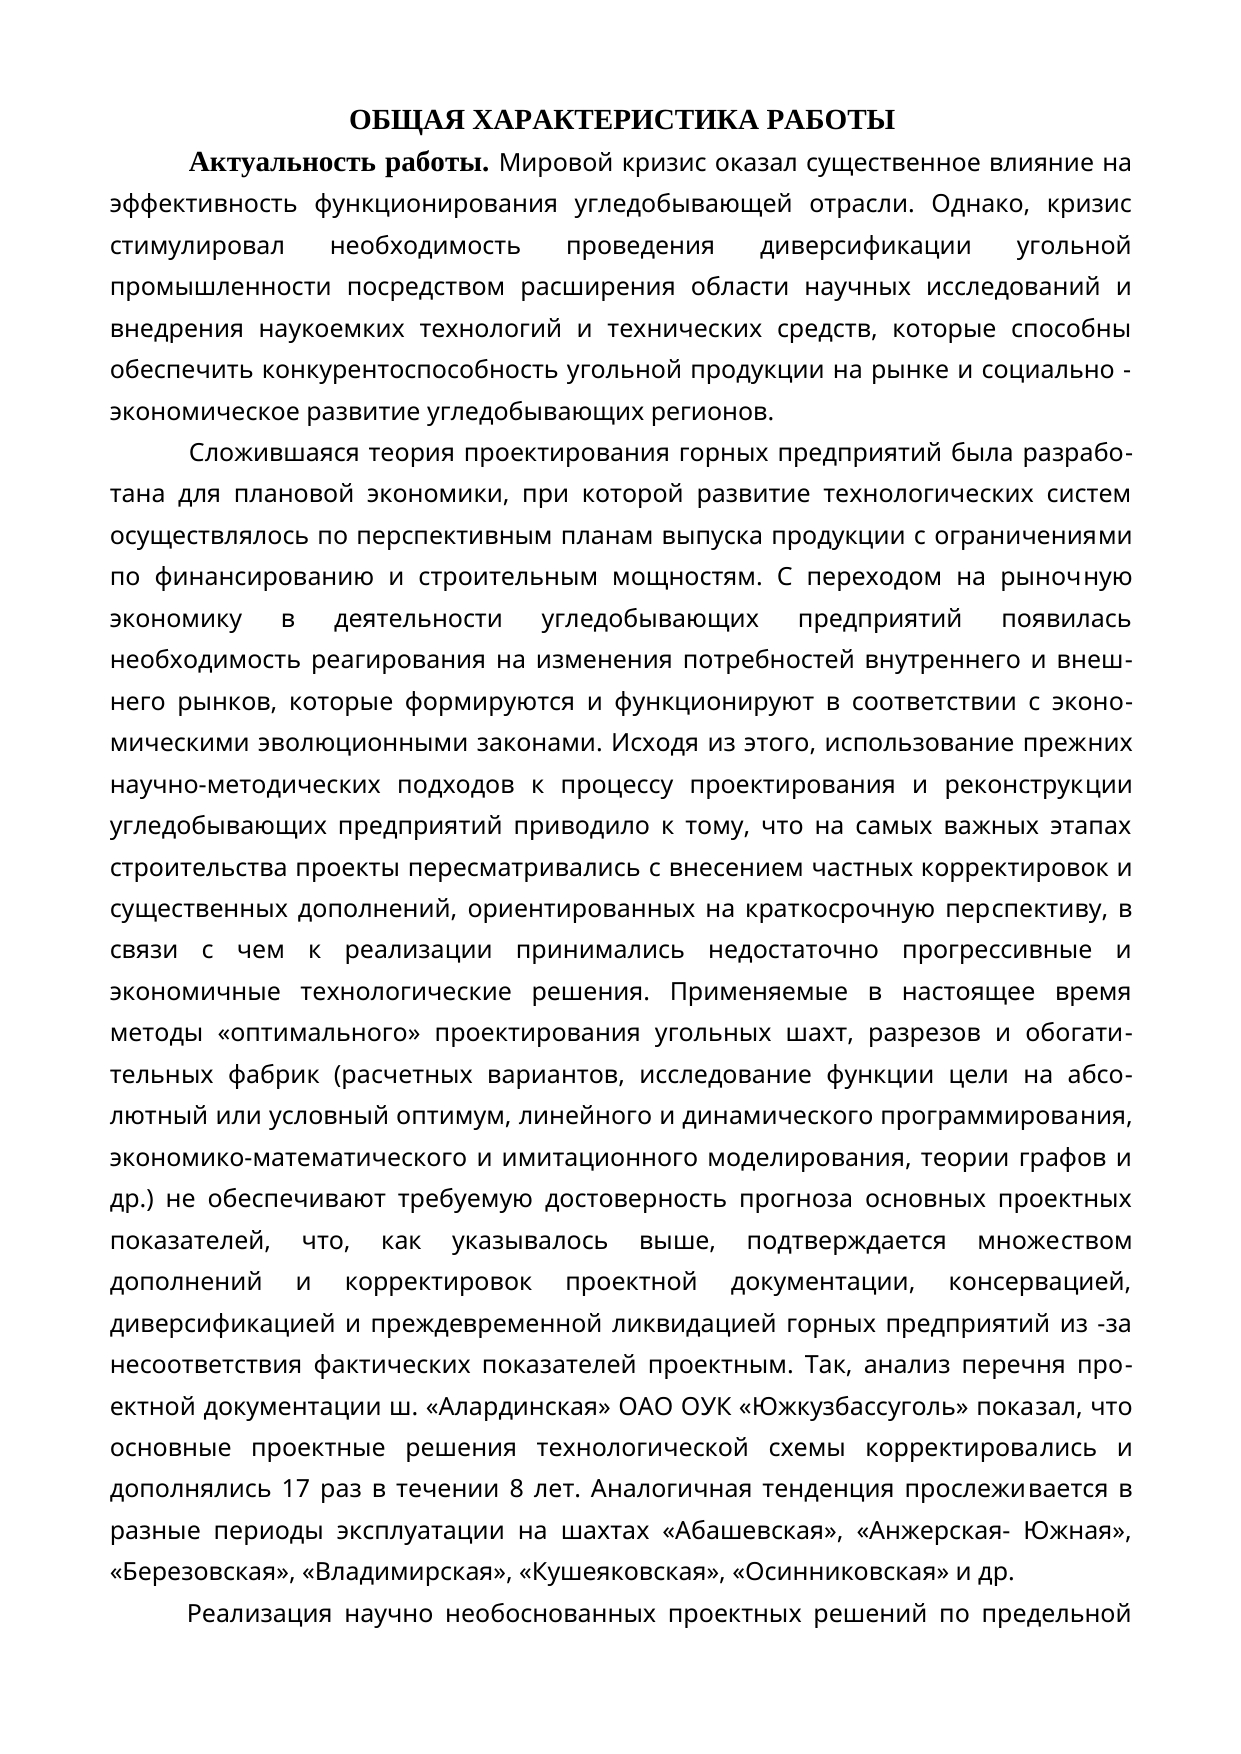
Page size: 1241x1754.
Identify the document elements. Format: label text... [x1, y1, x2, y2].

text Сложившаяся теория проектирования горных предприятий была разработана для плановой экономики, при которой развитие технологических систем осуществлялось по перспективным планам выпуска продукции с ограничениями по финансированию и строительным мощностям. С переходом на рыночную экономику в деятельности угледобывающих предприятий появилась необходимость реагирования на изменения потребностей внутреннего и внешнего рынков, которые формируются и функционируют в соответствии с экономическими эволюционными законами. Исходя из этого, использование прежних научно-методических подходов к процессу проектирования и реконструкции угледобывающих предприятий приводило к тому, что на самых важных этапах строительства проекты пересматривались c внесением частных корректировок и существенных дополнений, ориентированных на краткосрочную перспективу, в связи с чем к реализации принимались недостаточно прогрессивные и экономичные технологические решения. Применяемые в настоящее время методы «оптимального» проектирования угольных шахт, разрезов и обогатительных фабрик (расчетных вариантов, исследование функции цели на абсолютный или условный оптимум, линейного и динамического программирования, экономико-математического и имитационного моделирования, теории графов и др.) не обеспечивают требуемую достоверность прогноза основных проектных показателей, что, как указывалось выше, подтверждается множеством дополнений и корректировок проектной документации, консервацией, диверсификацией и преждевременной ликвидацией горных предприятий из -за несоответствия фактических показателей проектным. Так, анализ перечня проектной документации ш. «Алардинская» ОАО ОУК «Южкузбассуголь» показал, что основные проектные решения технологической схемы корректировались и дополнялись 17 раз в течении 8 лет. Аналогичная тенденция прослеживается в разные периоды эксплуатации на шахтах «Абашевская», «Анжерская- Южная», «Березовская», «Владимирская», «Кушеяковская», «Осинниковская» и др. [109, 428, 1133, 1589]
text ОБЩАЯ ХАРАКТЕРИСТИКА РАБОТЫ [112, 97, 1133, 138]
text Актуальность работы. Мировой кризис оказал существенное влияние на эффективность функционирования угледобывающей отрасли. Однако, кризис стимулировал необходимость проведения диверсификации угольной промышленности посредством расширения области научных исследований и внедрения наукоемких технологий и технических средств, которые способны обеспечить конкурентоспособность угольной продукции на рынке и социально - экономическое развитие угледобывающих регионов. [109, 138, 1133, 428]
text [109, 1589, 1133, 1631]
